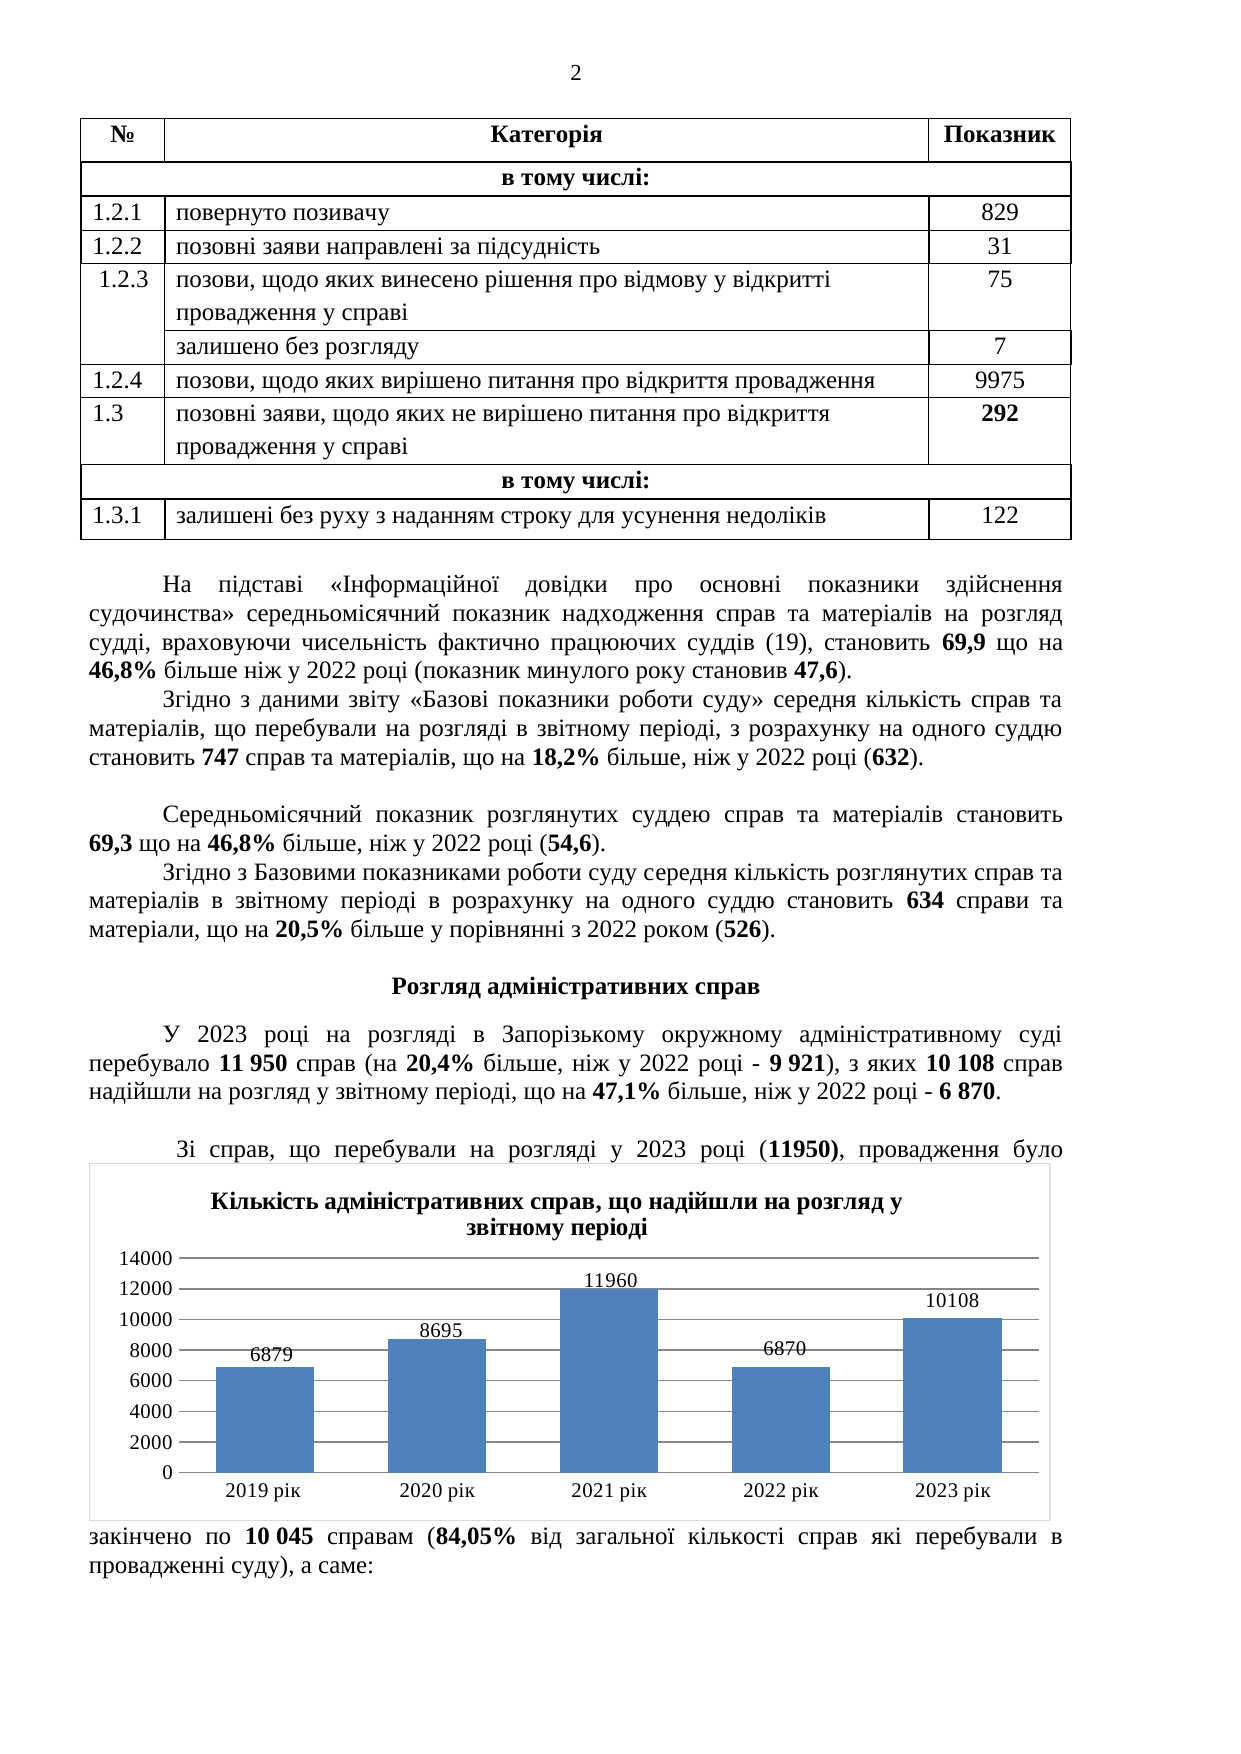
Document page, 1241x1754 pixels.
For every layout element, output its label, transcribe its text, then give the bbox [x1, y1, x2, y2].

table_cell 7 [930, 331, 1070, 364]
table_cell № [81, 119, 164, 161]
table_cell 1.3 [81, 398, 164, 464]
table_cell 292 [929, 398, 1070, 464]
table_cell повернуто позивачу [166, 197, 928, 230]
text Середньомісячний показник розглянутих суддею справ та матеріалів становить 69,3 що на 46,8% більше, ніж у 2022 році (54,6). [89, 799, 548, 857]
text На підставі «Інформаційної довідки про основні показники здійснення судочинства» середньомісячний показник надходження справ та матеріалів на розгляд судді, враховуючи чисельність фактично працюючих суддів (19), становить 69,9 що на 46,8% більше ніж у 2022 році (показник минулого року становив 47,6). [89, 569, 1063, 684]
table_cell в тому числі: [82, 465, 1070, 498]
table_cell Категорія [165, 119, 928, 161]
table_cell 1.2.4 [81, 365, 164, 397]
table_cell 1.2.2 [82, 231, 164, 263]
table_cell 1.2.3 [81, 264, 164, 364]
table_cell 1.3.1 [82, 500, 164, 539]
table_cell Показник [929, 119, 1070, 161]
text Розгляд адміністративних справ [89, 971, 1063, 1000]
table_cell позови, щодо яких винесено рішення про відмову у відкритті провадження у справі [165, 264, 928, 330]
table_cell 829 [930, 197, 1070, 230]
table_cell 75 [929, 264, 1070, 330]
table_cell залишено без розгляду [165, 331, 928, 364]
table_cell позовні заяви направлені за підсудність [166, 231, 928, 263]
text Згідно з даними звіту «Базові показники роботи суду» середня кількість справ та матеріалів, що перебували на розгляді в звітному періоді, з розрахунку на одного суддю становить 747 справ та матеріалів, що на 18,2% більше, ніж у 2022 році (632). [89, 684, 1063, 770]
table_cell позовні заяви, щодо яких не вирішено питання про відкриття провадження у справі [165, 398, 928, 464]
table_cell 9975 [929, 365, 1070, 397]
table_cell 1.2.1 [82, 197, 164, 230]
table_cell 122 [930, 500, 1070, 539]
text У 2023 році на розгляді в Запорізькому окружному адміністративному суді перебувало 11 950 справ (на 20,4% більше, ніж у 2022 році - 9 921), з яких 10 108 справ надійшли на розгляд у звітному періоді, що на 47,1% більше, ніж у 2022 році - 6 870. [89, 1019, 1063, 1105]
text Середньомісячний показник розглянутих суддею справ та матеріалів становить 69,3 що на 46,8% більше, ніж у 2022 році (54,6). [591, 799, 1063, 857]
table_cell залишені без руху з наданням строку для усунення недоліків [166, 500, 928, 539]
text Зі справ, що перебували на розгляді у 2023 році (11950), провадження було закінчено по 10 045 справам (84,05% від загальної кількості справ які перебували в провадженні суду), а саме: [89, 1134, 1063, 1579]
table_cell в тому числі: [82, 163, 1070, 195]
table_cell позови, щодо яких вирішено питання про відкриття провадження [165, 365, 928, 397]
text Згідно з Базовими показниками роботи суду середня кількість розглянутих справ та матеріалів в звітному періоді в розрахунку на одного суддю становить 634 справи та матеріали, що на 20,5% більше у порівнянні з 2022 роком (526). [89, 857, 1063, 943]
table_cell 31 [930, 231, 1070, 263]
